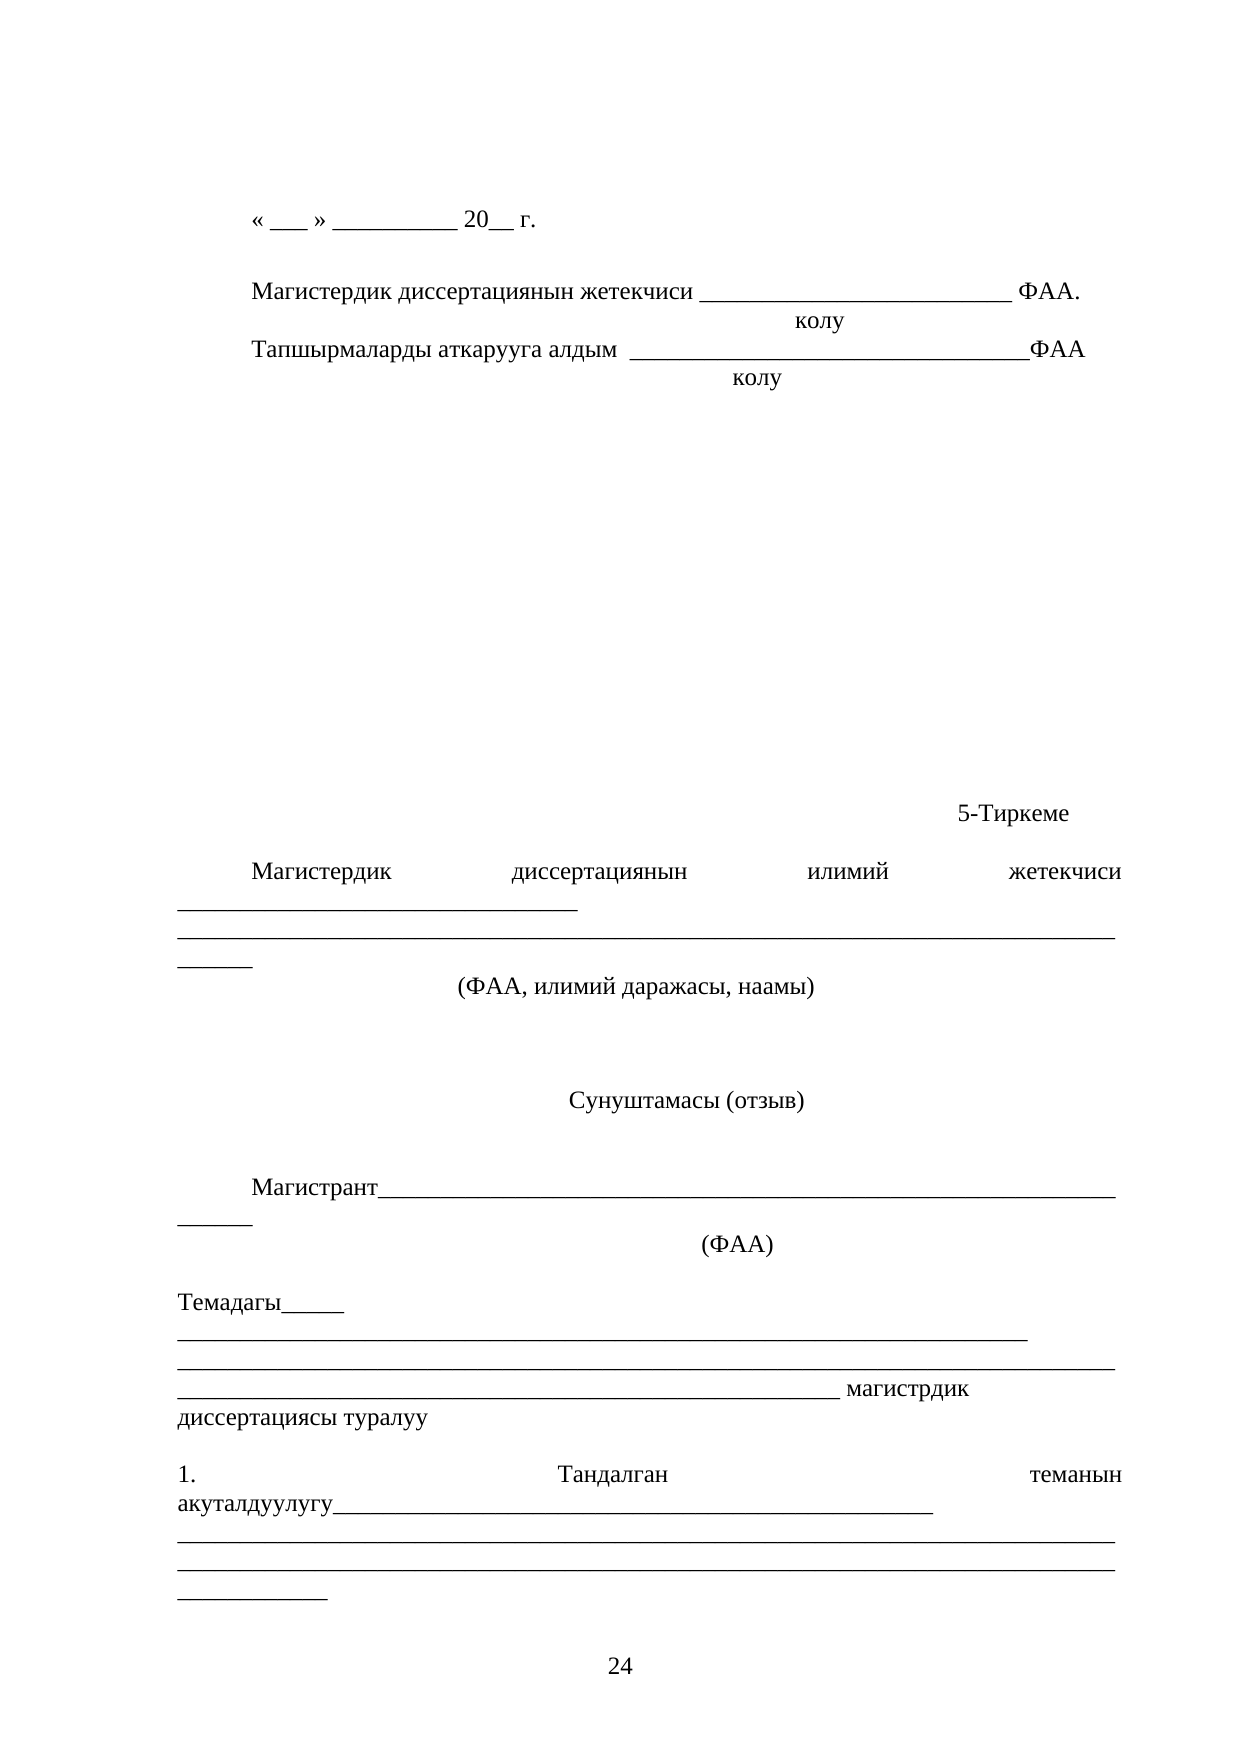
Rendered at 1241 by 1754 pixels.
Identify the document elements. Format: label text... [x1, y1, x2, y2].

text Магистердик диссертациянын илимий жетекчиси ________________________________ _________________________________________________________________________________ [177, 856, 1122, 971]
text __________________________________________________________________________________________________________________________________________________________________ [177, 1517, 1122, 1603]
text Сунуштамасы (отзыв) [177, 1085, 1122, 1114]
text 1. Тандалган теманын акуталдуулугу________________________________________________ [177, 1459, 1122, 1517]
text ________________________________________________________________________________________________________________________________ магистрдик диссертациясы туралуу [177, 1344, 1122, 1430]
text Темадагы_____ ____________________________________________________________________ [177, 1287, 1122, 1344]
text (ФАА) [177, 1229, 1122, 1258]
text (ФАА, илимий даражасы, наамы) [177, 971, 1122, 1000]
text Тапшырмаларды аткарууга алдым ________________________________ФАА [177, 334, 1122, 362]
text 5-Тиркеме [177, 798, 1122, 827]
text « ___ » __________ 20__ г. [177, 204, 1122, 233]
text Магистрант_________________________________________________________________ [177, 1172, 1122, 1229]
text колу [177, 305, 1122, 334]
text колу [177, 362, 1122, 391]
text Магистердик диссертациянын жетекчиси _________________________ ФАА. [177, 276, 1122, 305]
